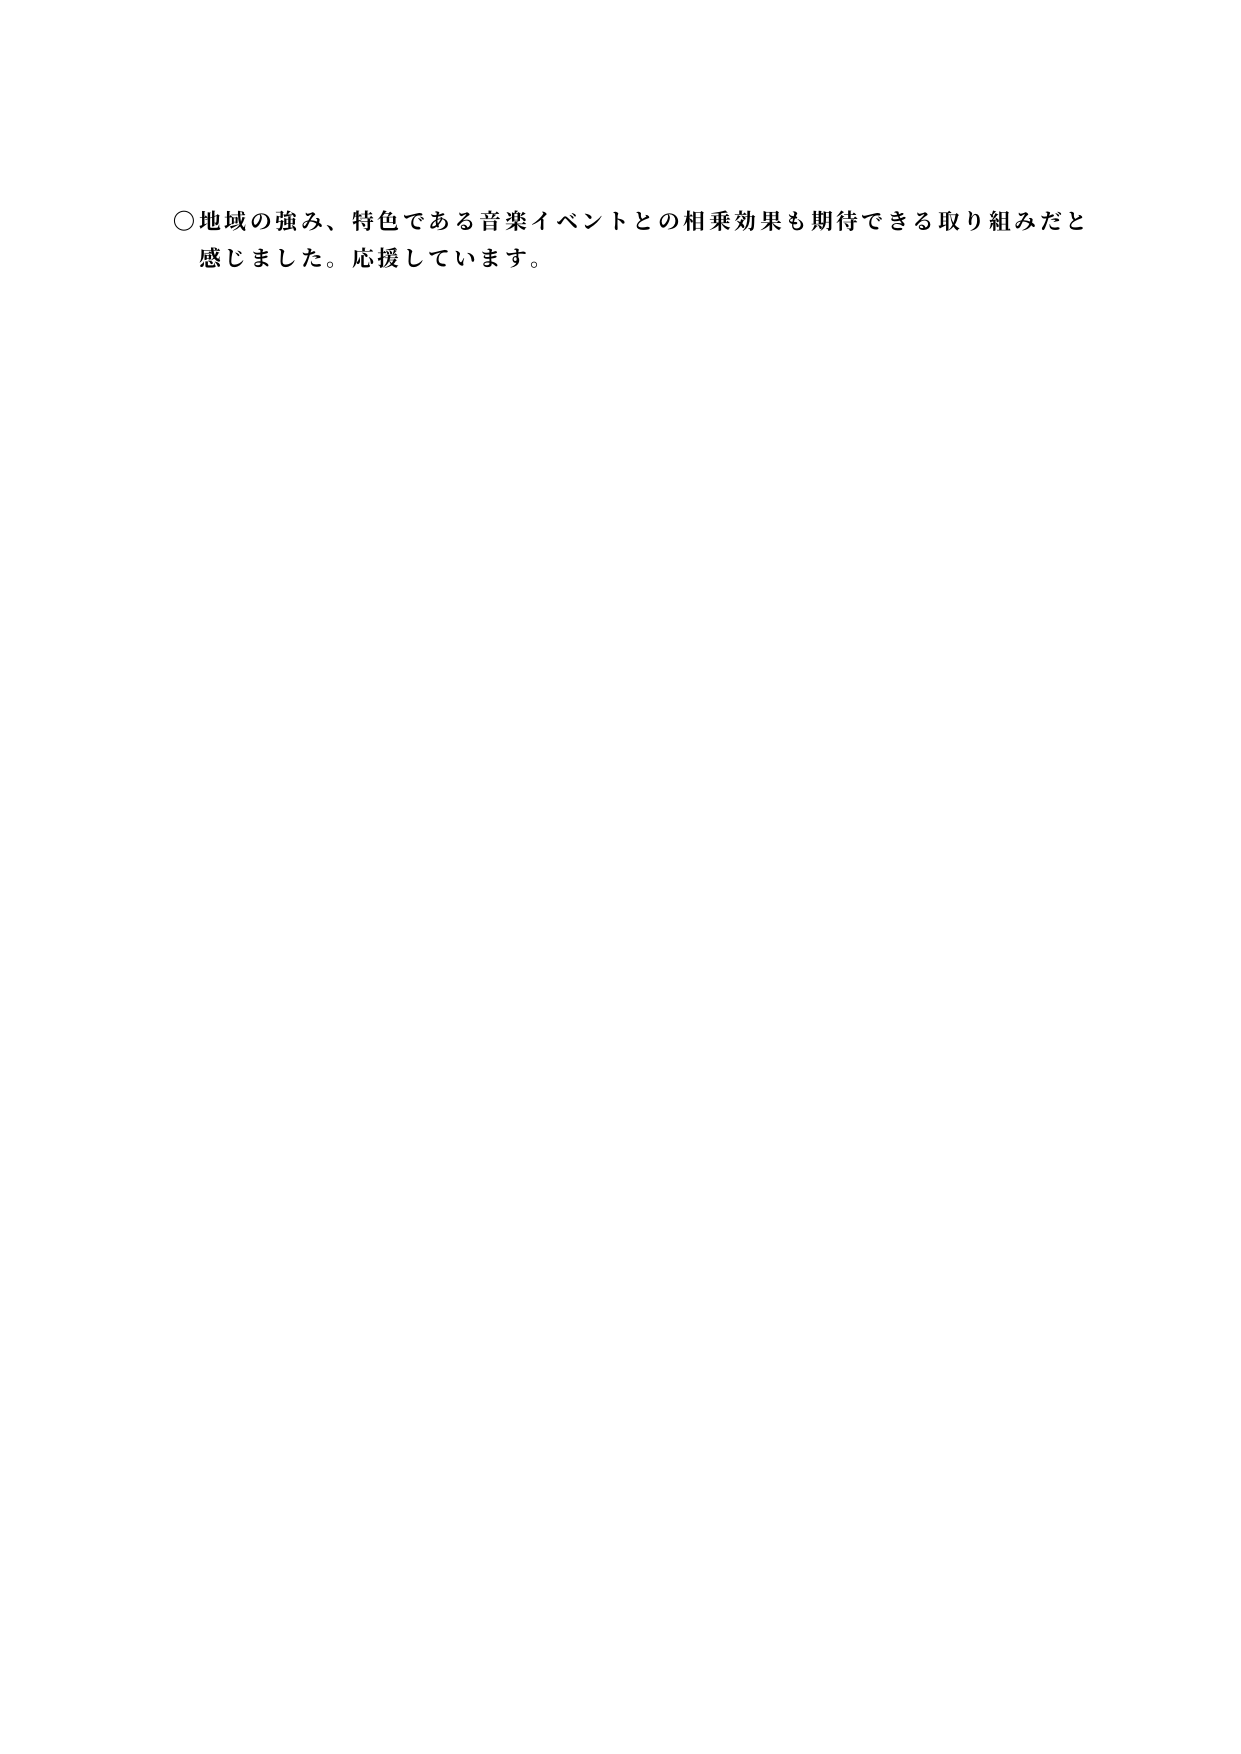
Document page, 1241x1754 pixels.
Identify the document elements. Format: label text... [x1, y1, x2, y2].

text 〇地域の強み、特色である音楽イベントとの相乗効果も期待できる取り組みだと感じました。応援しています。 [148, 201, 1092, 276]
